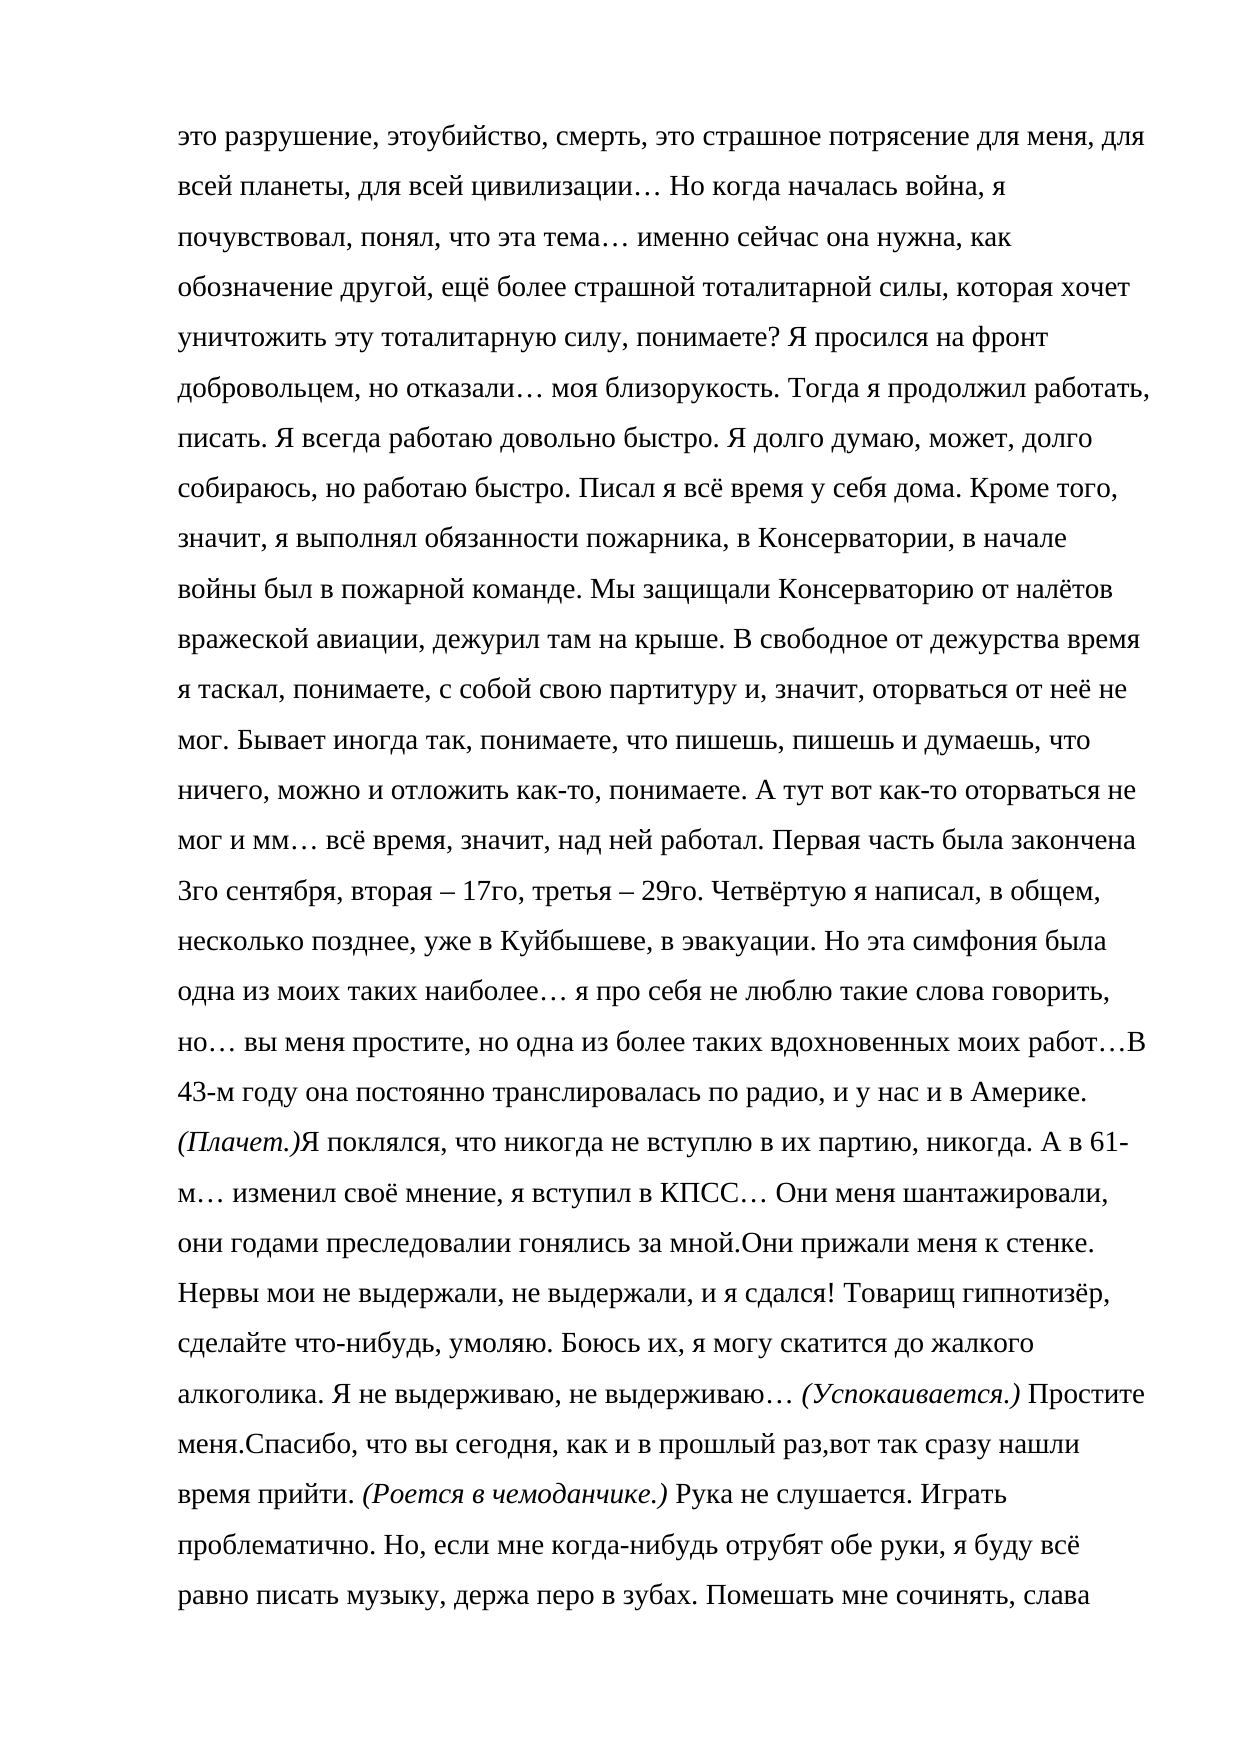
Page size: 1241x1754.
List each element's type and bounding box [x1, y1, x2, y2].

text [177, 118, 1152, 1611]
